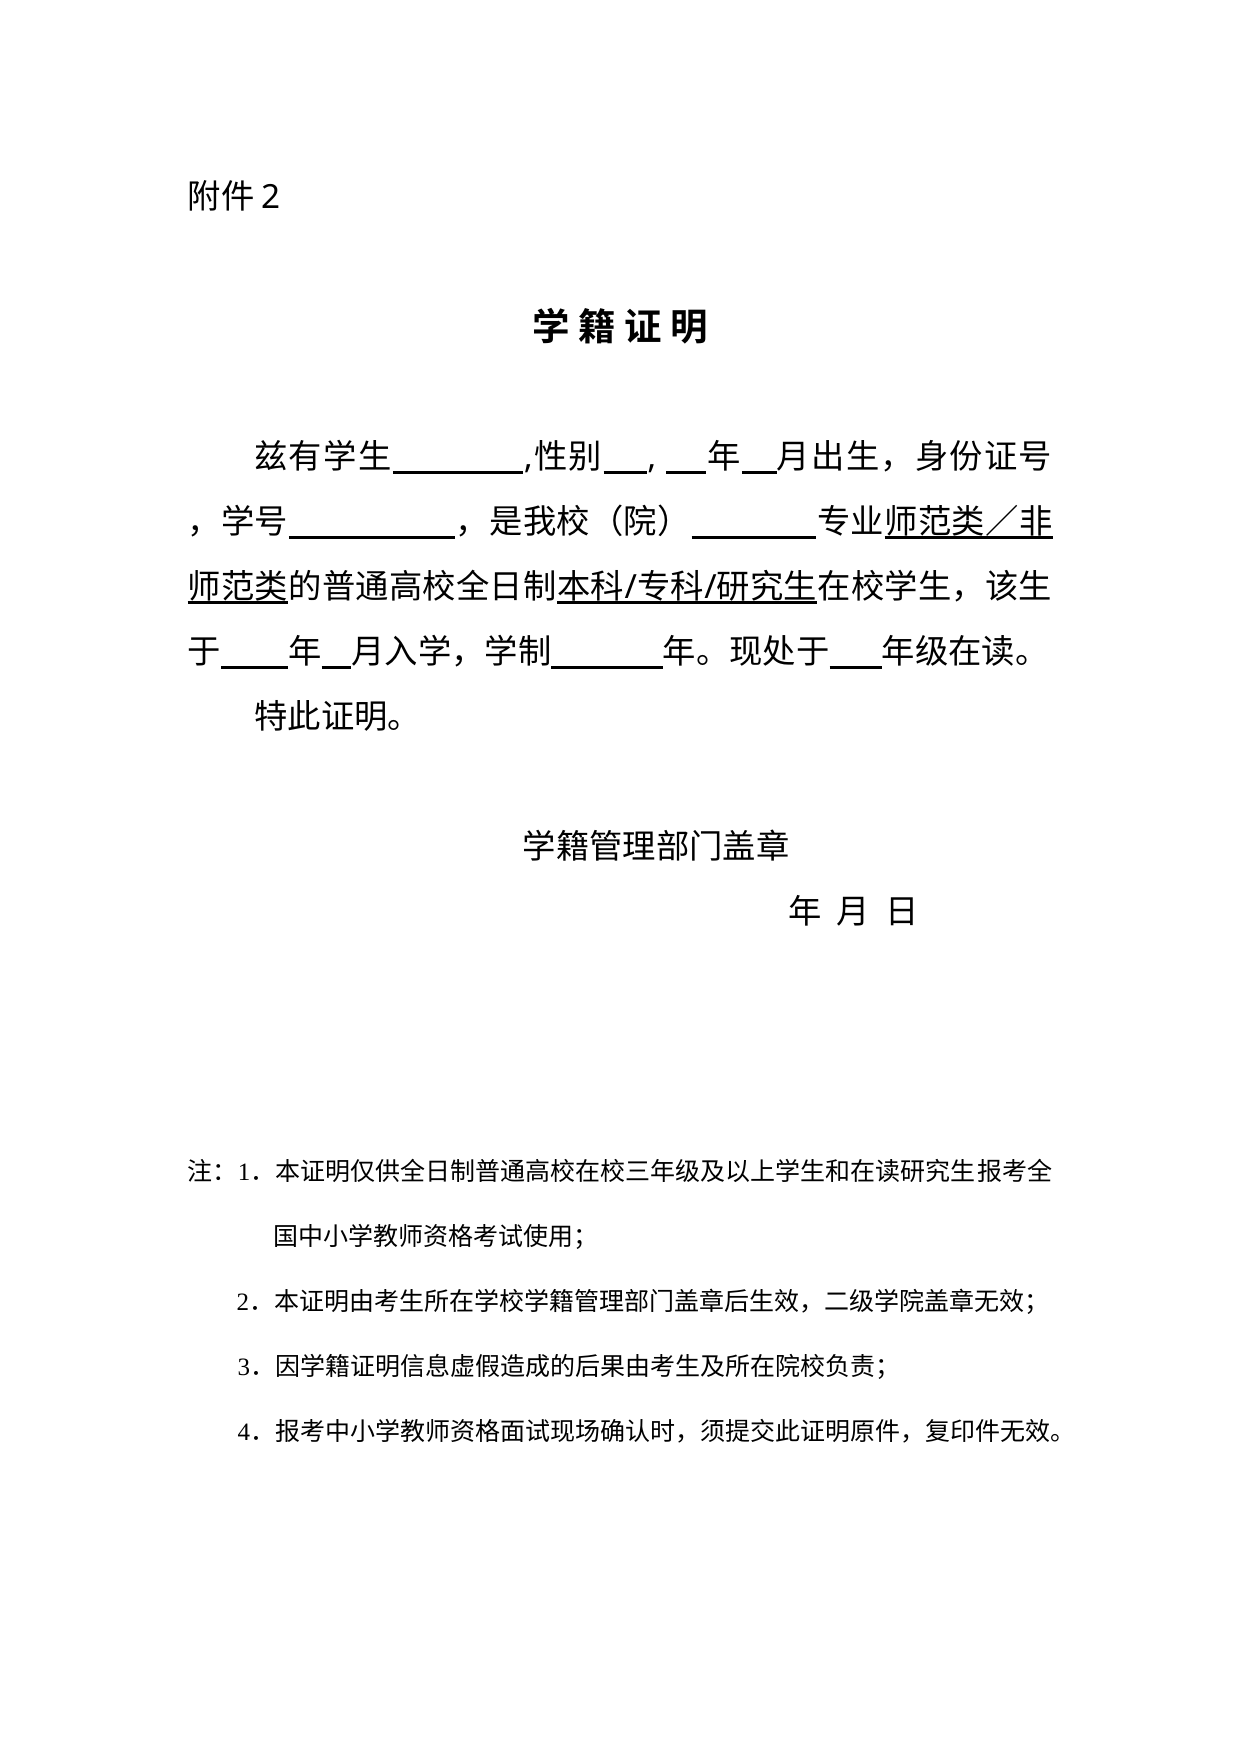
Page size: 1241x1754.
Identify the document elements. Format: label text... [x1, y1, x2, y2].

text 2．本证明由考生所在学校学籍管理部门盖章后生效，二级学院盖章无效； [187, 1267, 1053, 1332]
text 4．报考中小学教师资格面试现场确认时，须提交此证明原件，复印件无效。 [187, 1397, 1053, 1462]
text 3．因学籍证明信息虚假造成的后果由考生及所在院校负责； [187, 1332, 1053, 1397]
text 特此证明。 [187, 682, 1053, 747]
text 注：1．本证明仅供全日制普通高校在校三年级及以上学生和在读研究生报考全国中小学教师资格考试使用； [187, 1137, 1053, 1267]
text 兹有学生 ,性别 , 年 月出生，身份证号 ，学号 ，是我校（院） 专业师范类／非师范类的普通高校全日制本科/专科/研究生在校学生，该生于 年 月入学，学制 年。现处于 年级在读。 [187, 422, 1053, 682]
text 学籍管理部门盖章 [187, 812, 1053, 877]
text 年 月 日 [187, 877, 1053, 942]
text 附件2 [187, 162, 1053, 227]
text 学 籍 证 明 [187, 292, 1053, 357]
